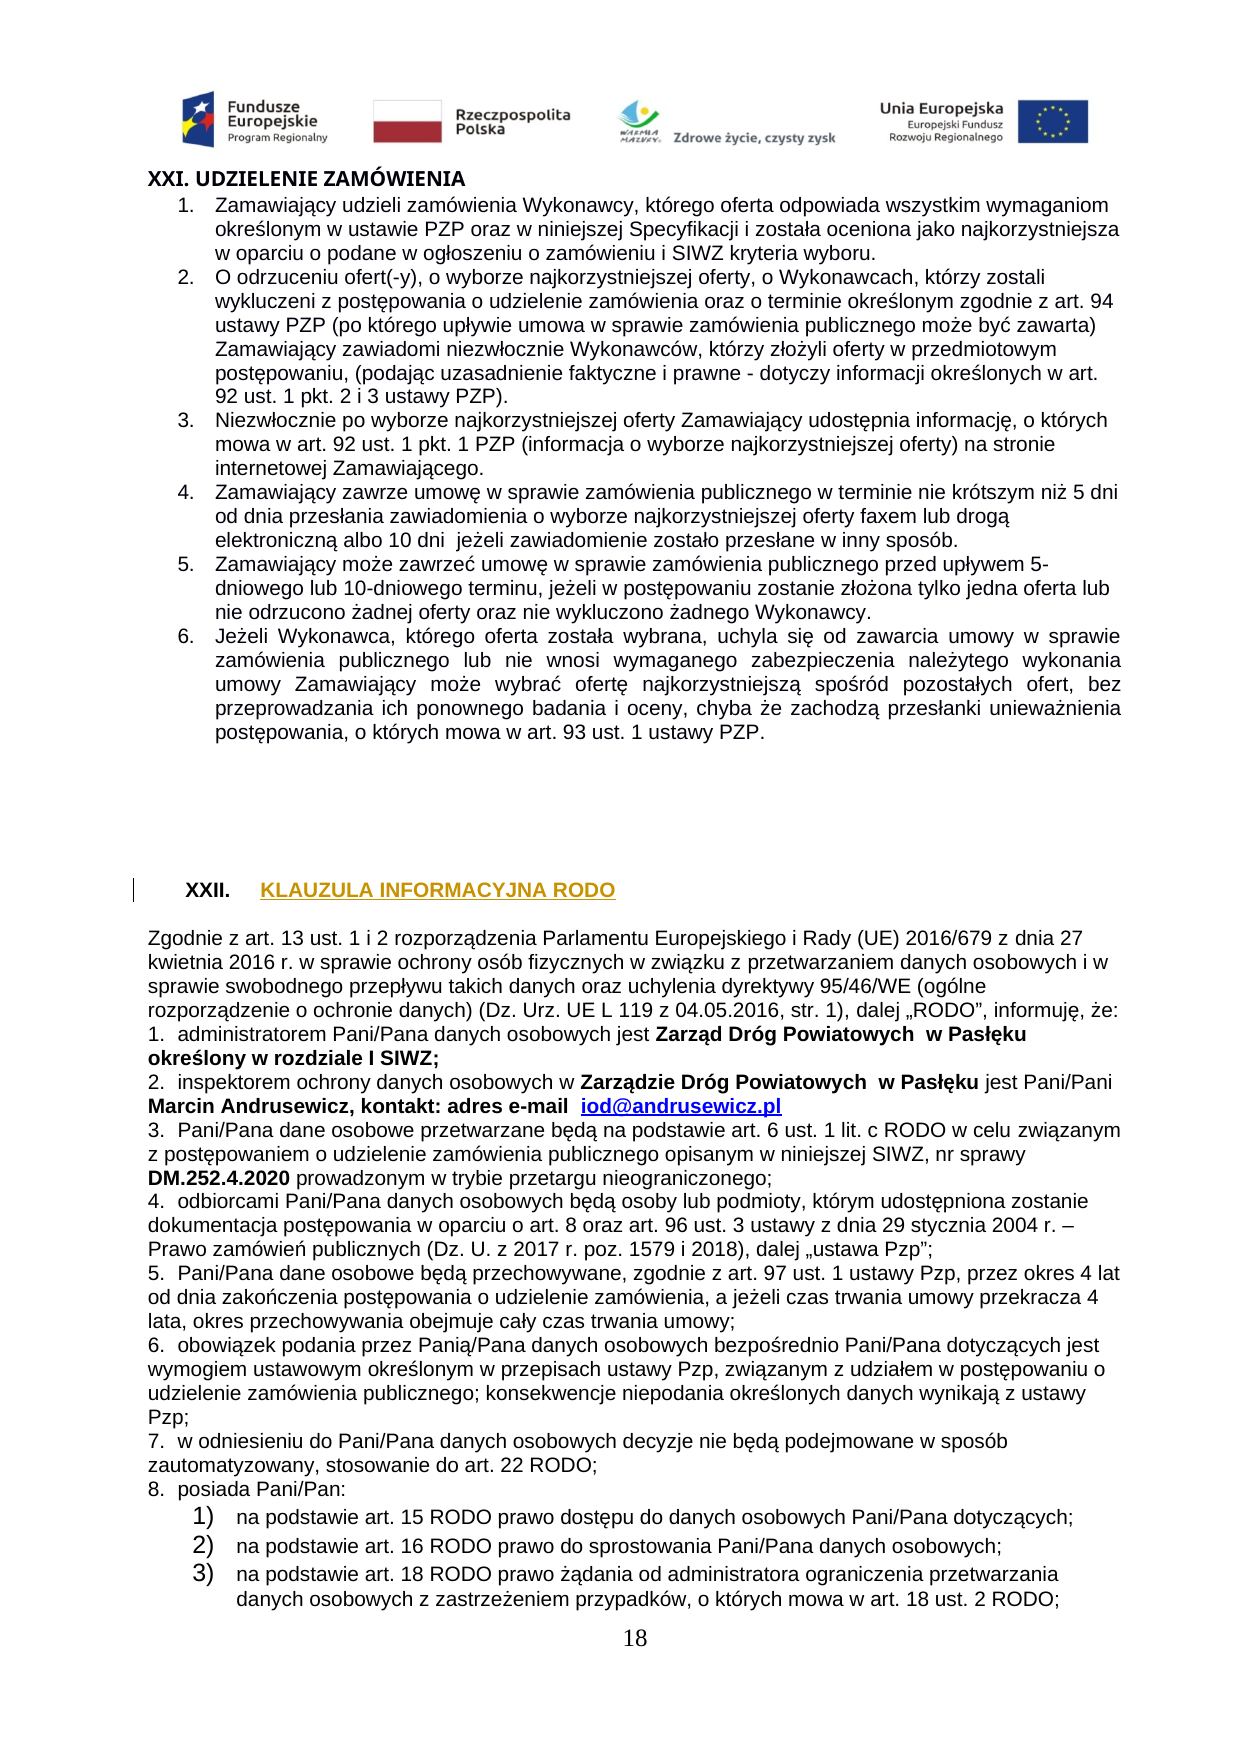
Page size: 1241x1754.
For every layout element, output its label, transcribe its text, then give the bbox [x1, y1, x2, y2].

list administratorem Pani/Pana danych osobowych jest Zarząd Dróg Powiatowych w Pasłęku określony w rozdziale I SIWZ; [148, 1022, 1122, 1069]
text XXI. UDZIELENIE ZAMÓWIENIA [148, 164, 1122, 193]
list Zamawiający zawrze umowę w sprawie zamówienia publicznego w terminie nie krótszym niż 5 dni od dnia przesłania zawiadomienia o wyborze najkorzystniejszej oferty faxem lub drogą elektroniczną albo 10 dni jeżeli zawiadomienie zostało przesłane w inny sposób. [177, 480, 1122, 552]
list na podstawie art. 15 RODO prawo dostępu do danych osobowych Pani/Pana dotyczących; [192, 1501, 1122, 1529]
list na podstawie art. 16 RODO prawo do sprostowania Pani/Pana danych osobowych; [192, 1529, 1122, 1558]
list Zamawiający może zawrzeć umowę w sprawie zamówienia publicznego przed upływem 5-dniowego lub 10-dniowego terminu, jeżeli w postępowaniu zostanie złożona tylko jedna oferta lub nie odrzucono żadnej oferty oraz nie wykluczono żadnego Wykonawcy. [177, 552, 1122, 624]
list posiada Pani/Pan: [148, 1477, 1122, 1501]
text Zgodnie z art. 13 ust. 1 i 2 rozporządzenia Parlamentu Europejskiego i Rady (UE) 2016/679 z dnia 27 kwietnia 2016 r. w sprawie ochrony osób fizycznych w związku z przetwarzaniem danych osobowych i w sprawie swobodnego przepływu takich danych oraz uchylenia dyrektywy 95/46/WE (ogólne rozporządzenie o ochronie danych) (Dz. Urz. UE L 119 z 04.05.2016, str. 1), dalej „RODO”, informuję, że: [148, 926, 1122, 1022]
list Jeżeli Wykonawca, którego oferta została wybrana, uchyla się od zawarcia umowy w sprawie zamówienia publicznego lub nie wnosi wymaganego zabezpieczenia należytego wykonania umowy Zamawiający może wybrać ofertę najkorzystniejszą spośród pozostałych ofert, bez przeprowadzania ich ponownego badania i oceny, chyba że zachodzą przesłanki unieważnienia postępowania, o których mowa w art. 93 ust. 1 ustawy PZP. [177, 624, 1122, 744]
list Zamawiający udzieli zamówienia Wykonawcy, którego oferta odpowiada wszystkim wymaganiom określonym w ustawie PZP oraz w niniejszej Specyfikacji i została oceniona jako najkorzystniejsza w oparciu o podane w ogłoszeniu o zamówieniu i SIWZ kryteria wyboru. [177, 193, 1122, 264]
list na podstawie art. 18 RODO prawo żądania od administratora ograniczenia przetwarzania danych osobowych z zastrzeżeniem przypadków, o których mowa w art. 18 ust. 2 RODO; [192, 1558, 1122, 1611]
list obowiązek podania przez Panią/Pana danych osobowych bezpośrednio Pani/Pana dotyczących jest wymogiem ustawowym określonym w przepisach ustawy Pzp, związanym z udziałem w postępowaniu o udzielenie zamówienia publicznego; konsekwencje niepodania określonych danych wynikają z ustawy Pzp; [148, 1333, 1122, 1429]
list Niezwłocznie po wyborze najkorzystniejszej oferty Zamawiający udostępnia informację, o których mowa w art. 92 ust. 1 pkt. 1 PZP (informacja o wyborze najkorzystniejszej oferty) na stronie internetowej Zamawiającego. [177, 408, 1122, 480]
list Pani/Pana dane osobowe przetwarzane będą na podstawie art. 6 ust. 1 lit. c RODO w celu związanym z postępowaniem o udzielenie zamówienia publicznego opisanym w niniejszej SIWZ, nr sprawy DM.252.4.2020 prowadzonym w trybie przetargu nieograniczonego; [148, 1117, 1122, 1189]
list inspektorem ochrony danych osobowych w Zarządzie Dróg Powiatowych w Pasłęku jest Pani/Pani Marcin Andrusewicz, kontakt: adres e-mail iod@andrusewicz.pl [148, 1069, 1122, 1117]
list w odniesieniu do Pani/Pana danych osobowych decyzje nie będą podejmowane w sposób zautomatyzowany, stosowanie do art. 22 RODO; [148, 1429, 1122, 1477]
list Pani/Pana dane osobowe będą przechowywane, zgodnie z art. 97 ust. 1 ustawy Pzp, przez okres 4 lat od dnia zakończenia postępowania o udzielenie zamówienia, a jeżeli czas trwania umowy przekracza 4 lata, okres przechowywania obejmuje cały czas trwania umowy; [148, 1261, 1122, 1333]
picture [148, 74, 1122, 164]
list O odrzuceniu ofert(-y), o wyborze najkorzystniejszej oferty, o Wykonawcach, którzy zostali wykluczeni z postępowania o udzielenie zamówienia oraz o terminie określonym zgodnie z art. 94 ustawy PZP (po którego upływie umowa w sprawie zamówienia publicznego może być zawarta) Zamawiający zawiadomi niezwłocznie Wykonawców, którzy złożyli oferty w przedmiotowym postępowaniu, (podając uzasadnienie faktyczne i prawne - dotyczy informacji określonych w art. 92 ust. 1 pkt. 2 i 3 ustawy PZP). [177, 264, 1122, 408]
list odbiorcami Pani/Pana danych osobowych będą osoby lub podmioty, którym udostępniona zostanie dokumentacja postępowania w oparciu o art. 8 oraz art. 96 ust. 3 ustawy z dnia 29 stycznia 2004 r. – Prawo zamówień publicznych (Dz. U. z 2017 r. poz. 1579 i 2018), dalej „ustawa Pzp”; [148, 1189, 1122, 1261]
